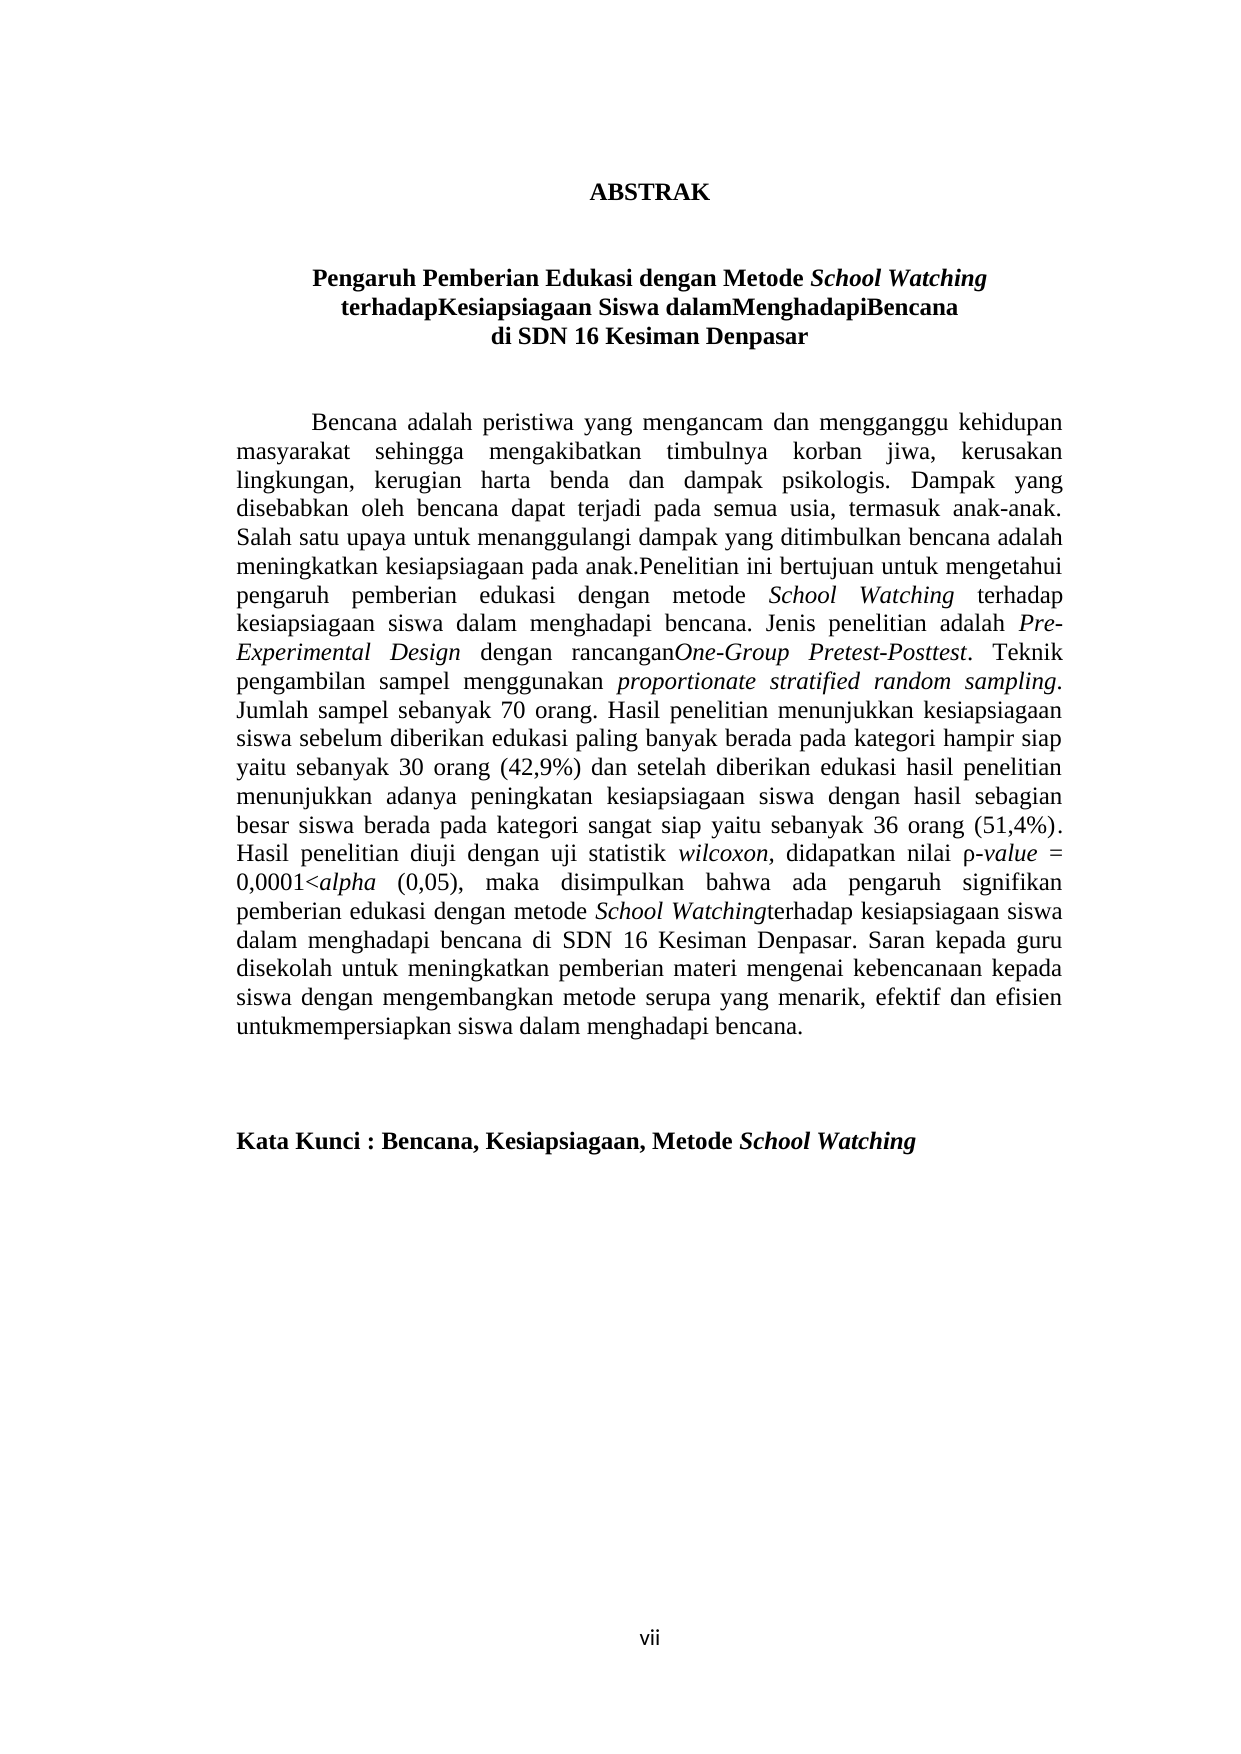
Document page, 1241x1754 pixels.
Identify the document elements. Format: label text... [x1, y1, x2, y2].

text Pengaruh Pemberian Edukasi dengan Metode School Watching [236, 263, 1063, 292]
text ABSTRAK [236, 177, 1063, 206]
text Bencana adalah peristiwa yang mengancam dan mengganggu kehidupan masyarakat sehingga mengakibatkan timbulnya korban jiwa, kerusakan lingkungan, kerugian harta benda dan dampak psikologis. Dampak yang disebabkan oleh bencana dapat terjadi pada semua usia, termasuk anak-anak. Salah satu upaya untuk menanggulangi dampak yang ditimbulkan bencana adalah meningkatkan kesiapsiagaan pada anak.Penelitian ini bertujuan untuk mengetahui pengaruh pemberian edukasi dengan metode School Watching terhadap kesiapsiagaan siswa dalam menghadapi bencana. Jenis penelitian adalah Pre-Experimental Design dengan rancanganOne-Group Pretest-Posttest. Teknik pengambilan sampel menggunakan proportionate stratified random sampling. Jumlah sampel sebanyak 70 orang. Hasil penelitian menunjukkan kesiapsiagaan siswa sebelum diberikan edukasi paling banyak berada pada kategori hampir siap yaitu sebanyak 30 orang (42,9%) dan setelah diberikan edukasi hasil penelitian menunjukkan adanya peningkatan kesiapsiagaan siswa dengan hasil sebagian besar siswa berada pada kategori sangat siap yaitu sebanyak 36 orang (51,4%). Hasil penelitian diuji dengan uji statistik wilcoxon, didapatkan nilai ρ-value = 0,0001<alpha (0,05), maka disimpulkan bahwa ada pengaruh signifikan pemberian edukasi dengan metode School Watchingterhadap kesiapsiagaan siswa dalam menghadapi bencana di SDN 16 Kesiman Denpasar. Saran kepada guru disekolah untuk meningkatkan pemberian materi mengenai kebencanaan kepada siswa dengan mengembangkan metode serupa yang menarik, efektif dan efisien untukmempersiapkan siswa dalam menghadapi bencana. [236, 407, 1063, 1040]
text terhadapKesiapsiagaan Siswa dalamMenghadapiBencana [236, 292, 1063, 321]
text di SDN 16 Kesiman Denpasar [236, 321, 1063, 350]
text Kata Kunci : Bencana, Kesiapsiagaan, Metode School Watching [236, 1126, 1063, 1155]
